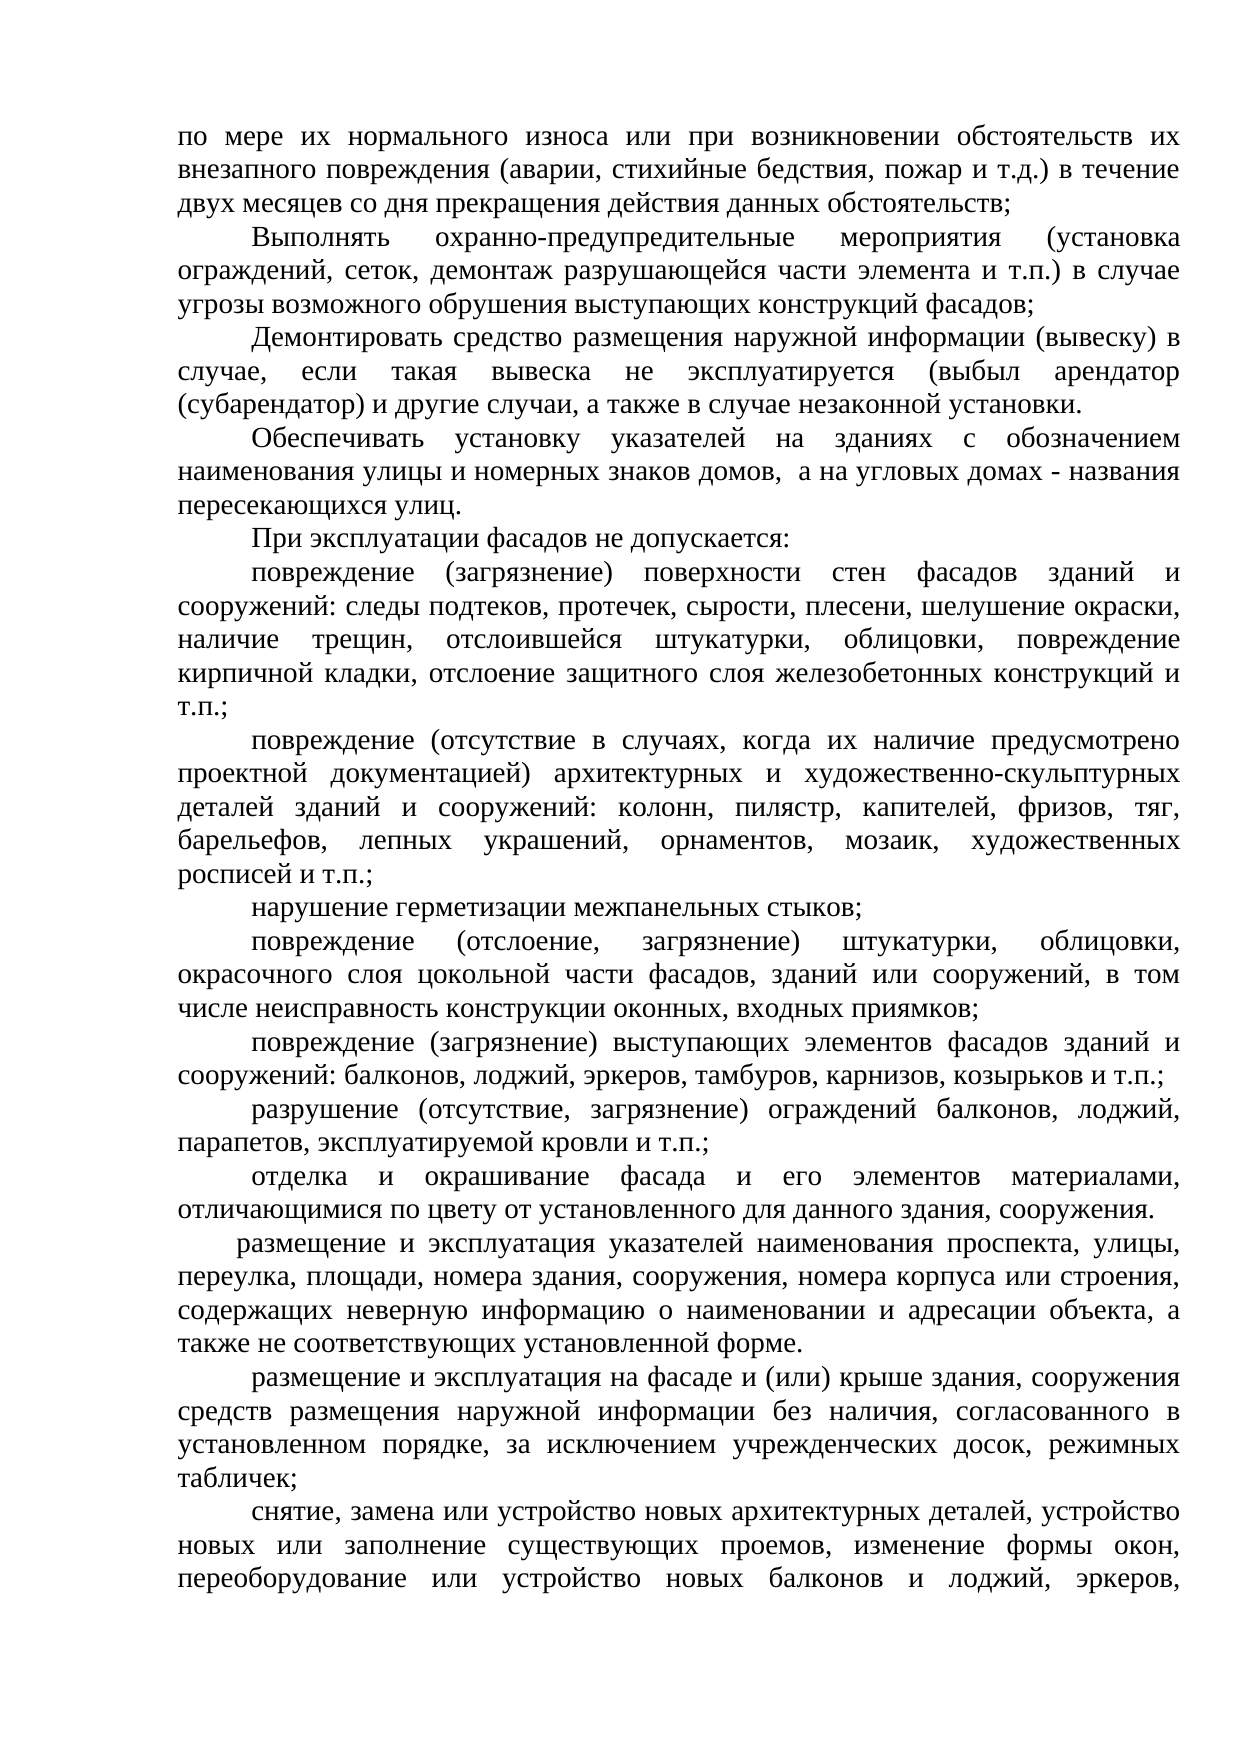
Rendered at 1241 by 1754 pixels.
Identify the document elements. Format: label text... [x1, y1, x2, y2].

text При эксплуатации фасадов не допускается: [177, 521, 1181, 554]
text размещение и эксплуатация на фасаде и (или) крыше здания, сооружения средств размещения наружной информации без наличия, согласованного в установленном порядке, за исключением учрежденческих досок, режимных табличек; [177, 1359, 1181, 1493]
text повреждение (загрязнение) поверхности стен фасадов зданий и сооружений: следы подтеков, протечек, сырости, плесени, шелушение окраски, наличие трещин, отслоившейся штукатурки, облицовки, повреждение кирпичной кладки, отслоение защитного слоя железобетонных конструкций и т.п.; [177, 554, 1181, 722]
text отделка и окрашивание фасада и его элементов материалами, отличающимися по цвету от установленного для данного здания, сооружения. [177, 1158, 1181, 1225]
text нарушение герметизации межпанельных стыков; [177, 889, 1181, 923]
text Выполнять охранно-предупредительные мероприятия (установка ограждений, сеток, демонтаж разрушающейся части элемента и т.п.) в случае угрозы возможного обрушения выступающих конструкций фасадов; [177, 219, 1181, 319]
text Обеспечивать установку указателей на зданиях с обозначением наименования улицы и номерных знаков домов, а на угловых домах - названия пересекающихся улиц. [177, 420, 1181, 521]
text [177, 118, 1181, 219]
text повреждение (отслоение, загрязнение) штукатурки, облицовки, окрасочного слоя цокольной части фасадов, зданий или сооружений, в том числе неисправность конструкции оконных, входных приямков; [177, 923, 1181, 1024]
text Демонтировать средство размещения наружной информации (вывеску) в случае, если такая вывеска не эксплуатируется (выбыл арендатор (субарендатор) и другие случаи, а также в случае незаконной установки. [177, 319, 1181, 420]
text повреждение (загрязнение) выступающих элементов фасадов зданий и сооружений: балконов, лоджий, эркеров, тамбуров, карнизов, козырьков и т.п.; [177, 1024, 1181, 1091]
text повреждение (отсутствие в случаях, когда их наличие предусмотрено проектной документацией) архитектурных и художественно-скульптурных деталей зданий и сооружений: колонн, пилястр, капителей, фризов, тяг, барельефов, лепных украшений, орнаментов, мозаик, художественных росписей и т.п.; [177, 722, 1181, 889]
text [177, 1493, 1181, 1594]
text разрушение (отсутствие, загрязнение) ограждений балконов, лоджий, парапетов, эксплуатируемой кровли и т.п.; [177, 1091, 1181, 1158]
text размещение и эксплуатация указателей наименования проспекта, улицы, переулка, площади, номера здания, сооружения, номера корпуса или строения, содержащих неверную информацию о наименовании и адресации объекта, а также не соответствующих установленной форме. [177, 1225, 1181, 1359]
